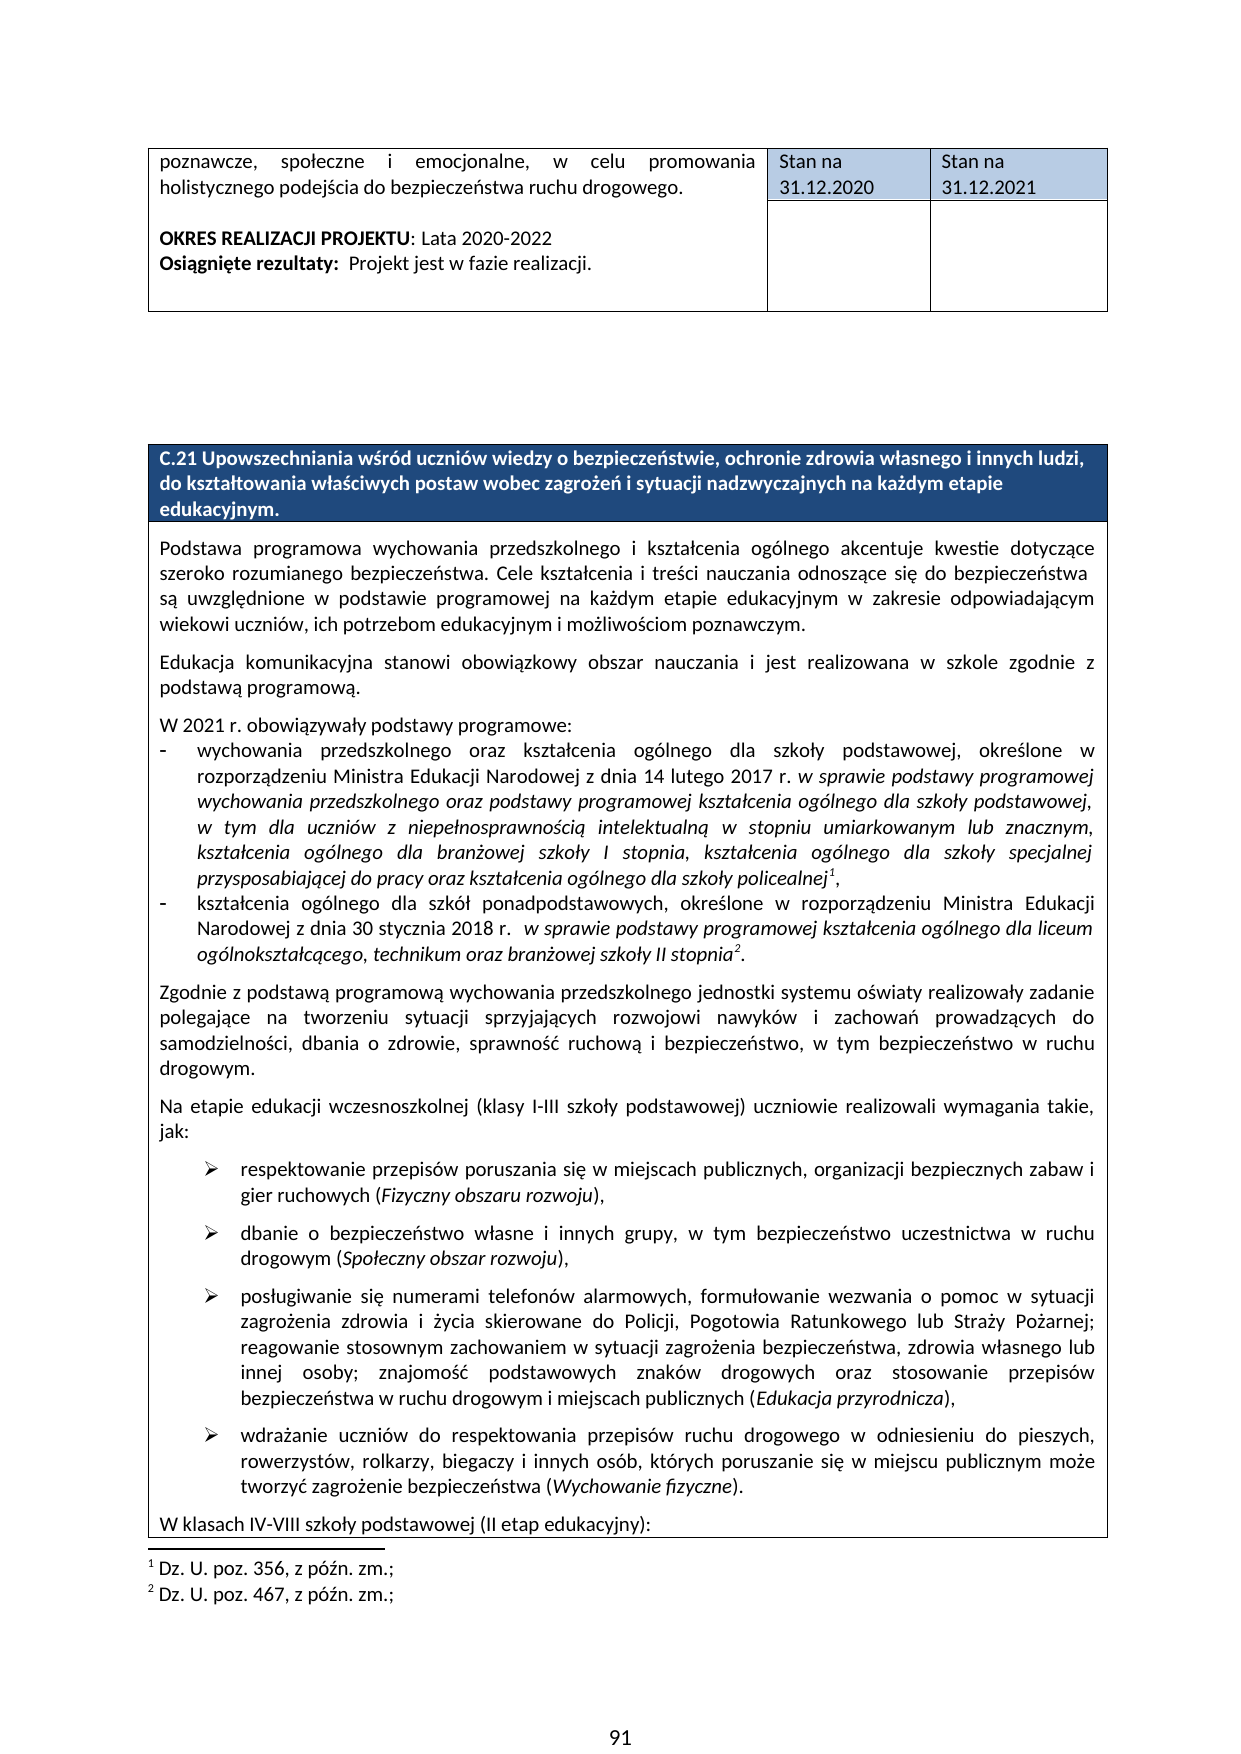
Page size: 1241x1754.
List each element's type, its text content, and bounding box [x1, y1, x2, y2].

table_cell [149, 522, 1107, 1537]
table_cell Stan na 31.12.2021 [931, 149, 1107, 199]
table_cell [931, 201, 1107, 311]
table_cell Stan na 31.12.2020 [768, 149, 930, 199]
table_cell [768, 201, 930, 311]
table_header C.21 Upowszechniania wśród uczniów wiedzy o bezpieczeństwie, ochronie zdrowia własnego i innych ludzi, do kształtowania właściwych postaw wobec zagrożeń i sytuacji nadzwyczajnych na każdym etapie edukacyjnym. [149, 445, 1107, 521]
